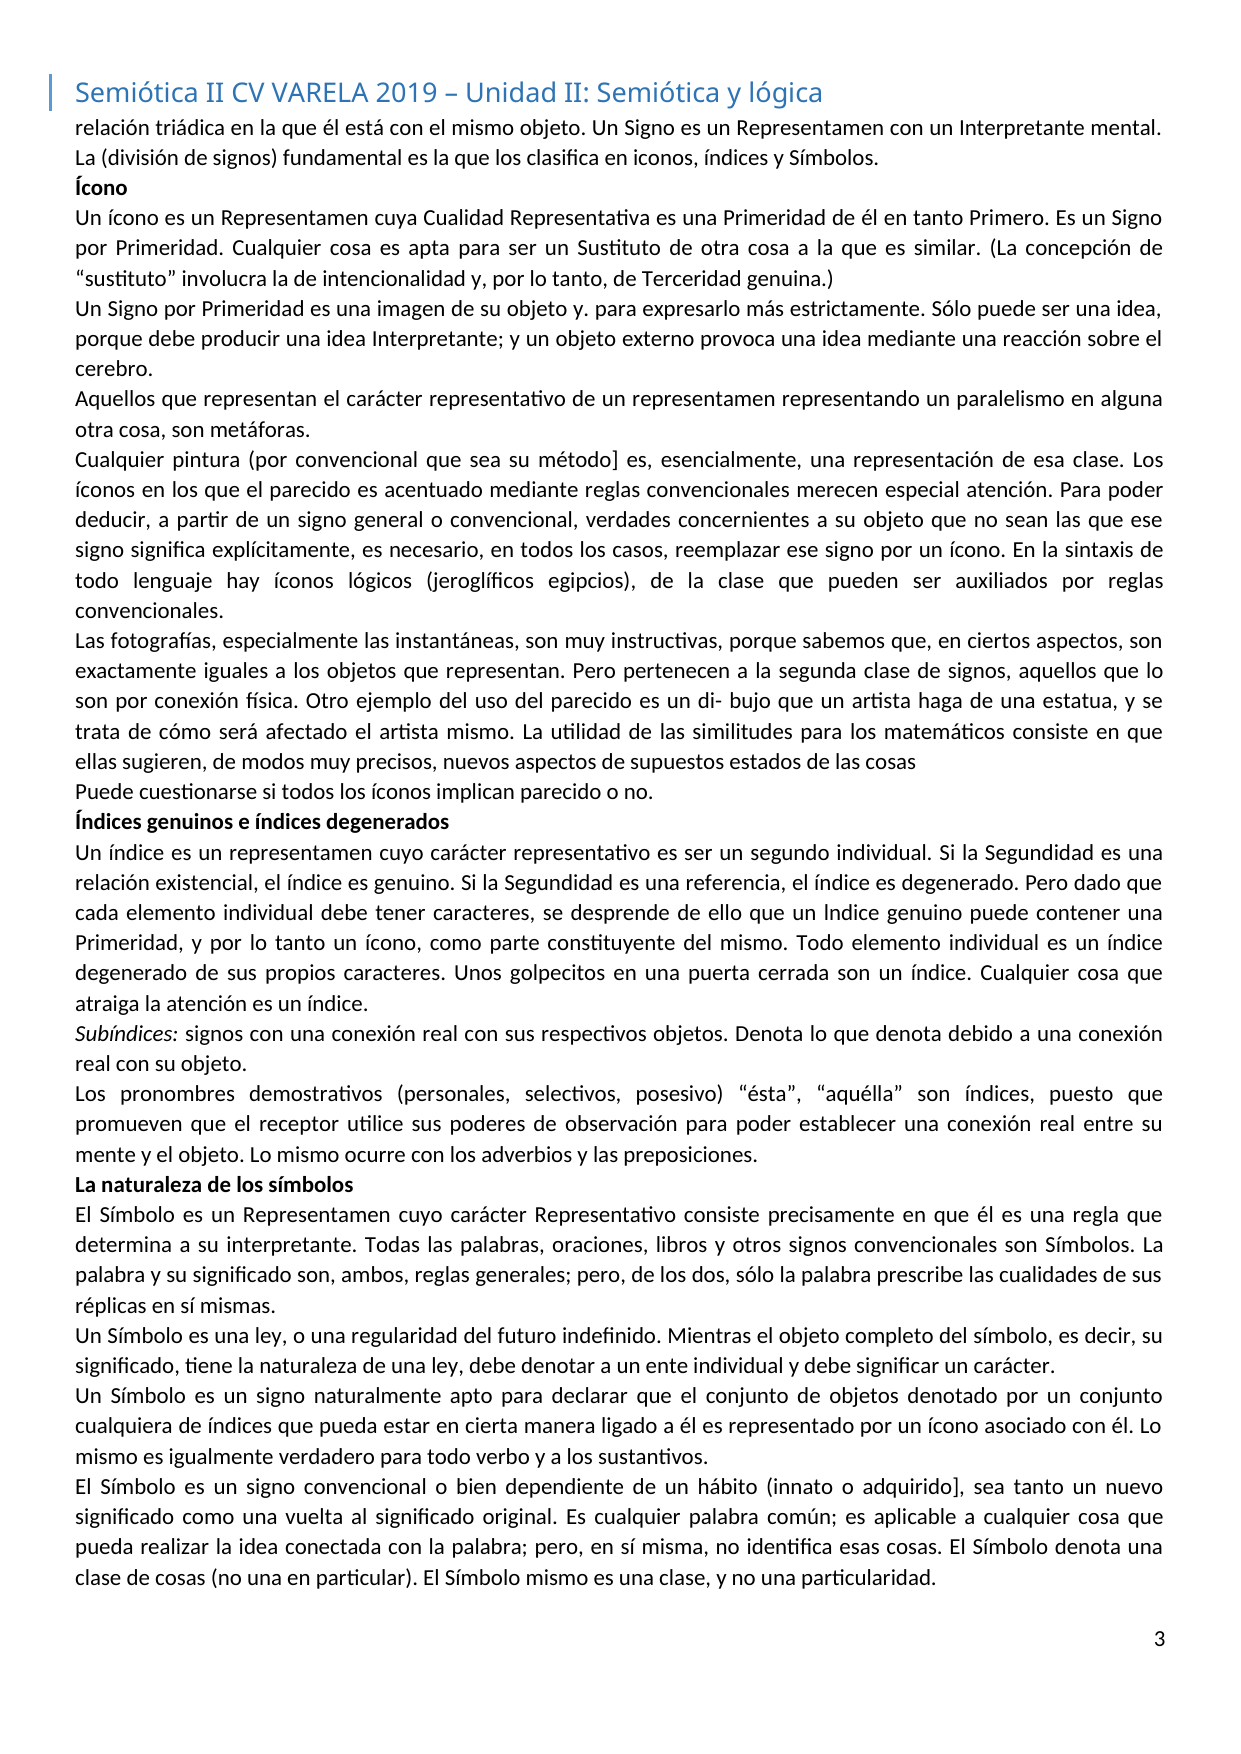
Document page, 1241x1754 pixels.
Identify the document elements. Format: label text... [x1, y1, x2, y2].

text Puede cuestionarse si todos los íconos implican parecido o no. [75, 777, 1165, 805]
text Un Símbolo es un signo naturalmente apto para declarar que el conjunto de objetos denotado por un conjunto cualquiera de índices que pueda estar en cierta manera ligado a él es representado por un ícono asociado con él. Lo mismo es igualmente verdadero para todo verbo y a los sustantivos. [75, 1381, 1165, 1470]
text Subíndices: signos con una conexión real con sus respectivos objetos. Denota lo que denota debido a una conexión real con su objeto. [75, 1019, 1165, 1077]
text Ícono [75, 173, 1165, 201]
text Un Símbolo es una ley, o una regularidad del futuro indefinido. Mientras el objeto completo del símbolo, es decir, su significado, tiene la naturaleza de una ley, debe denotar a un ente individual y debe significar un carácter. [75, 1321, 1165, 1379]
text Los pronombres demostrativos (personales, selectivos, posesivo) “ésta”, “aquélla” son índices, puesto que promueven que el receptor utilice sus poderes de observación para poder establecer una conexión real entre su mente y el objeto. Lo mismo ocurre con los adverbios y las preposiciones. [75, 1079, 1165, 1168]
text El Símbolo es un Representamen cuyo carácter Representativo consiste precisamente en que él es una regla que determina a su interpretante. Todas las palabras, oraciones, libros y otros signos convencionales son Símbolos. La palabra y su significado son, ambos, reglas generales; pero, de los dos, sólo la palabra prescribe las cualidades de sus réplicas en sí mismas. [75, 1200, 1165, 1319]
text Un ícono es un Representamen cuya Cualidad Representativa es una Primeridad de él en tanto Primero. Es un Signo por Primeridad. Cualquier cosa es apta para ser un Sustituto de otra cosa a la que es similar. (La concepción de “sustituto” involucra la de intencionalidad y, por lo tanto, de Terceridad genuina.) [75, 203, 1165, 292]
text El Símbolo es un signo convencional o bien dependiente de un hábito (innato o adquirido], sea tanto un nuevo significado como una vuelta al significado original. Es cualquier palabra común; es aplicable a cualquier cosa que pueda realizar la idea conectada con la palabra; pero, en sí misma, no identifica esas cosas. El Símbolo denota una clase de cosas (no una en particular). El Símbolo mismo es una clase, y no una particularidad. [75, 1472, 1165, 1591]
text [75, 113, 1165, 171]
text Un índice es un representamen cuyo carácter representativo es ser un segundo individual. Si la Segundidad es una relación existencial, el índice es genuino. Si la Segundidad es una referencia, el índice es degenerado. Pero dado que cada elemento individual debe tener caracteres, se desprende de ello que un lndice genuino puede contener una Primeridad, y por lo tanto un ícono, como parte constituyente del mismo. Todo elemento individual es un índice degenerado de sus propios caracteres. Unos golpecitos en una puerta cerrada son un índice. Cualquier cosa que atraiga la atención es un índice. [75, 838, 1165, 1017]
text La naturaleza de los símbolos [75, 1170, 1165, 1198]
text Aquellos que representan el carácter representativo de un representamen representando un paralelismo en alguna otra cosa, son metáforas. [75, 384, 1165, 443]
text Un Signo por Primeridad es una imagen de su objeto y. para expresarlo más estrictamente. Sólo puede ser una idea, porque debe producir una idea Interpretante; y un objeto externo provoca una idea mediante una reacción sobre el cerebro. [75, 294, 1165, 382]
text Las fotografías, especialmente las instantáneas, son muy instructivas, porque sabemos que, en ciertos aspectos, son exactamente iguales a los objetos que representan. Pero pertenecen a la segunda clase de signos, aquellos que lo son por conexión física. Otro ejemplo del uso del parecido es un di- bujo que un artista haga de una estatua, y se trata de cómo será afectado el artista mismo. La utilidad de las similitudes para los matemáticos consiste en que ellas sugieren, de modos muy precisos, nuevos aspectos de supuestos estados de las cosas [75, 626, 1165, 775]
text Índices genuinos e índices degenerados [75, 807, 1165, 836]
text Cualquier pintura (por convencional que sea su método] es, esencialmente, una representación de esa clase. Los íconos en los que el parecido es acentuado mediante reglas convencionales merecen especial atención. Para poder deducir, a partir de un signo general o convencional, verdades concernientes a su objeto que no sean las que ese signo significa explícitamente, es necesario, en todos los casos, reemplazar ese signo por un ícono. En la sintaxis de todo lenguaje hay íconos lógicos (jeroglíficos egipcios), de la clase que pueden ser auxiliados por reglas convencionales. [75, 445, 1165, 624]
